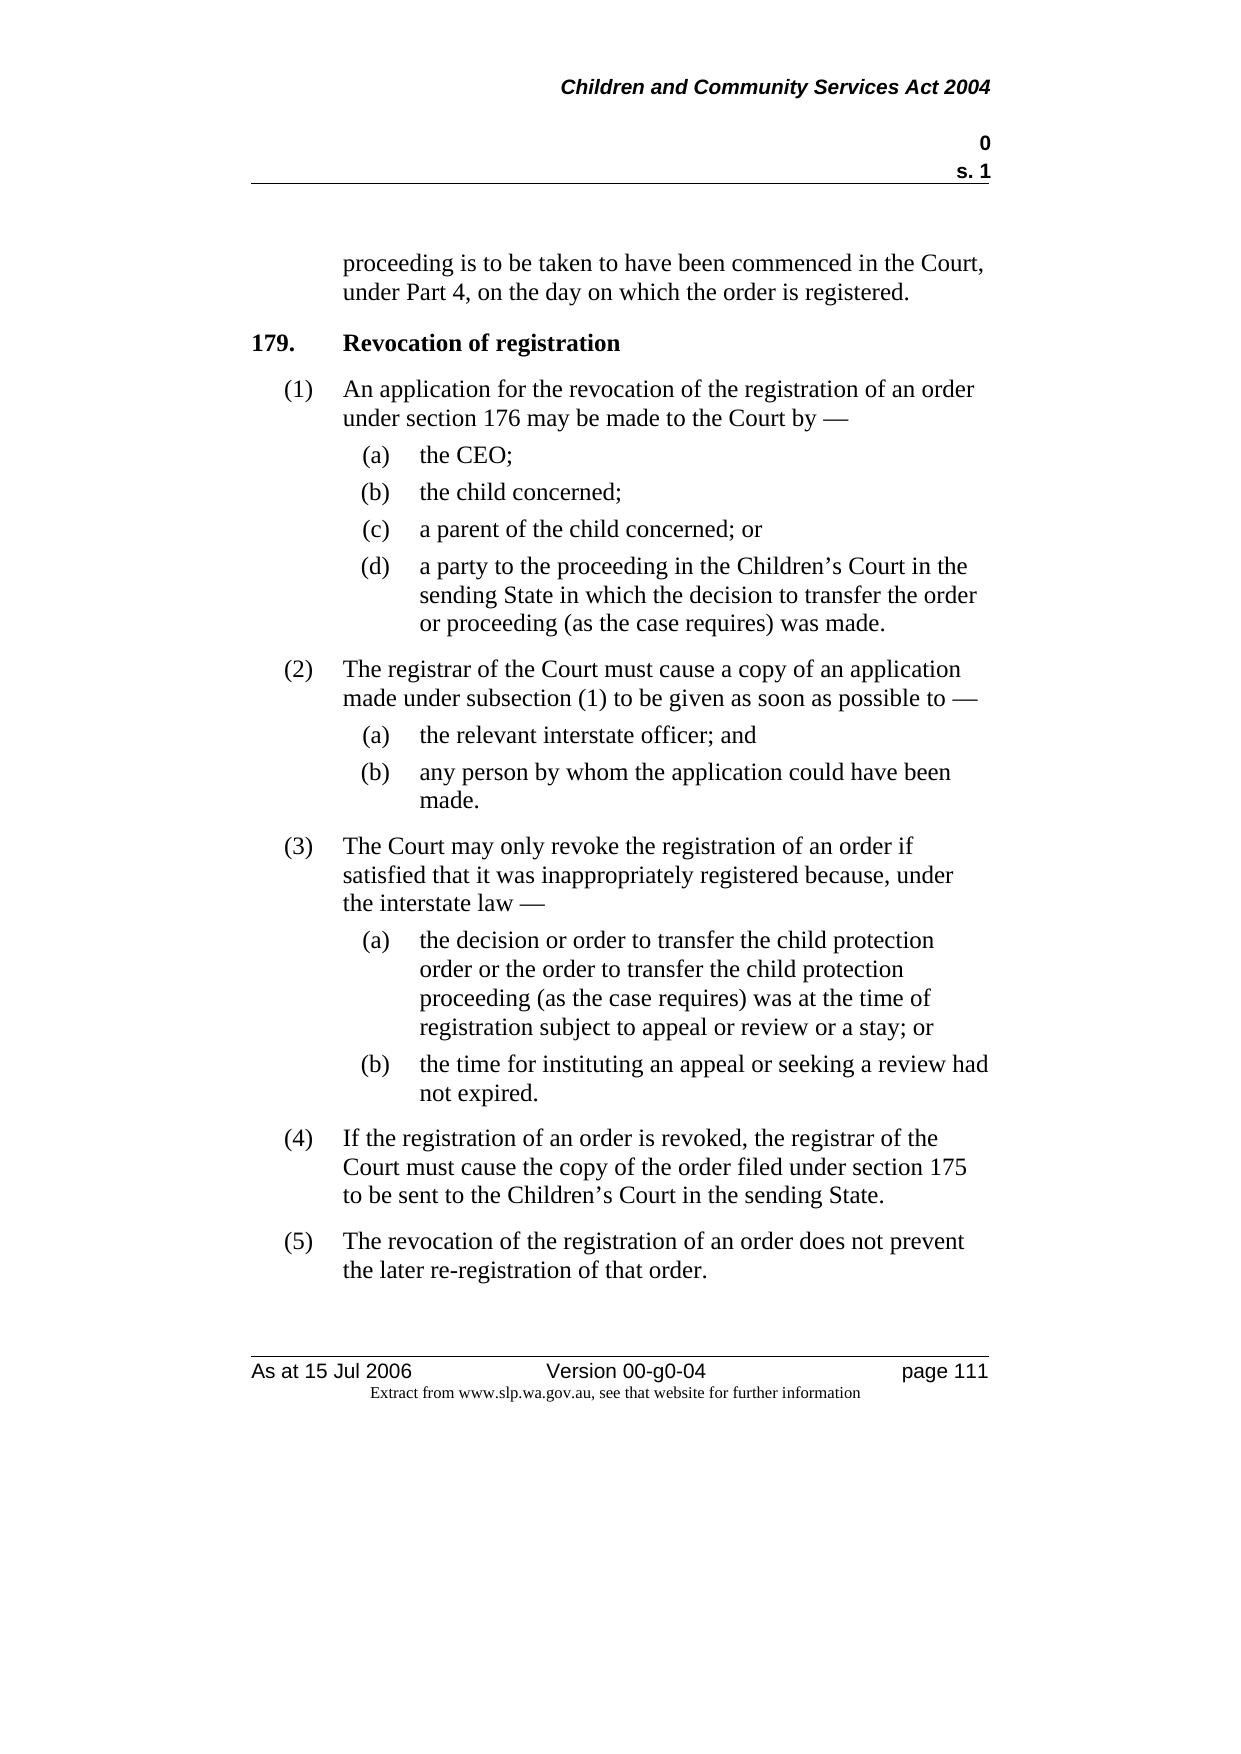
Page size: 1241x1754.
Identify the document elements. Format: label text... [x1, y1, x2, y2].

text (2) The registrar of the Court must cause a copy of an application made under subsection (1) to be given as soon as possible to — [251, 654, 989, 711]
text (1) An application for the revocation of the registration of an order under section 176 may be made to the Court by — [251, 374, 989, 431]
text (3) The Court may only revoke the registration of an order if satisfied that it was inappropriately registered because, under the interstate law — [251, 831, 989, 917]
text (d) a party to the proceeding in the Children’s Court in the sending State in which the decision to transfer the order or proceeding (as the case requires) was made. [251, 551, 989, 637]
text (a) the relevant interstate officer; and [251, 720, 989, 748]
subtitle 179. Revocation of registration [251, 328, 989, 357]
text (a) the decision or order to transfer the child protection order or the order to transfer the child protection proceeding (as the case requires) was at the time of registration subject to appeal or review or a stay; or [251, 926, 989, 1041]
text (5) The revocation of the registration of an order does not prevent the later re-registration of that order. [251, 1226, 989, 1283]
text (b) the child concerned; [251, 477, 989, 506]
text (b) the time for instituting an appeal or seeking a review had not expired. [251, 1049, 989, 1106]
text (c) a parent of the child concerned; or [251, 514, 989, 543]
text (a) the CEO; [251, 440, 989, 468]
text (b) any person by whom the application could have been made. [251, 757, 989, 814]
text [251, 248, 989, 306]
text (4) If the registration of an order is revoked, the registrar of the Court must cause the copy of the order filed under section 175 to be sent to the Children’s Court in the sending State. [251, 1123, 989, 1209]
